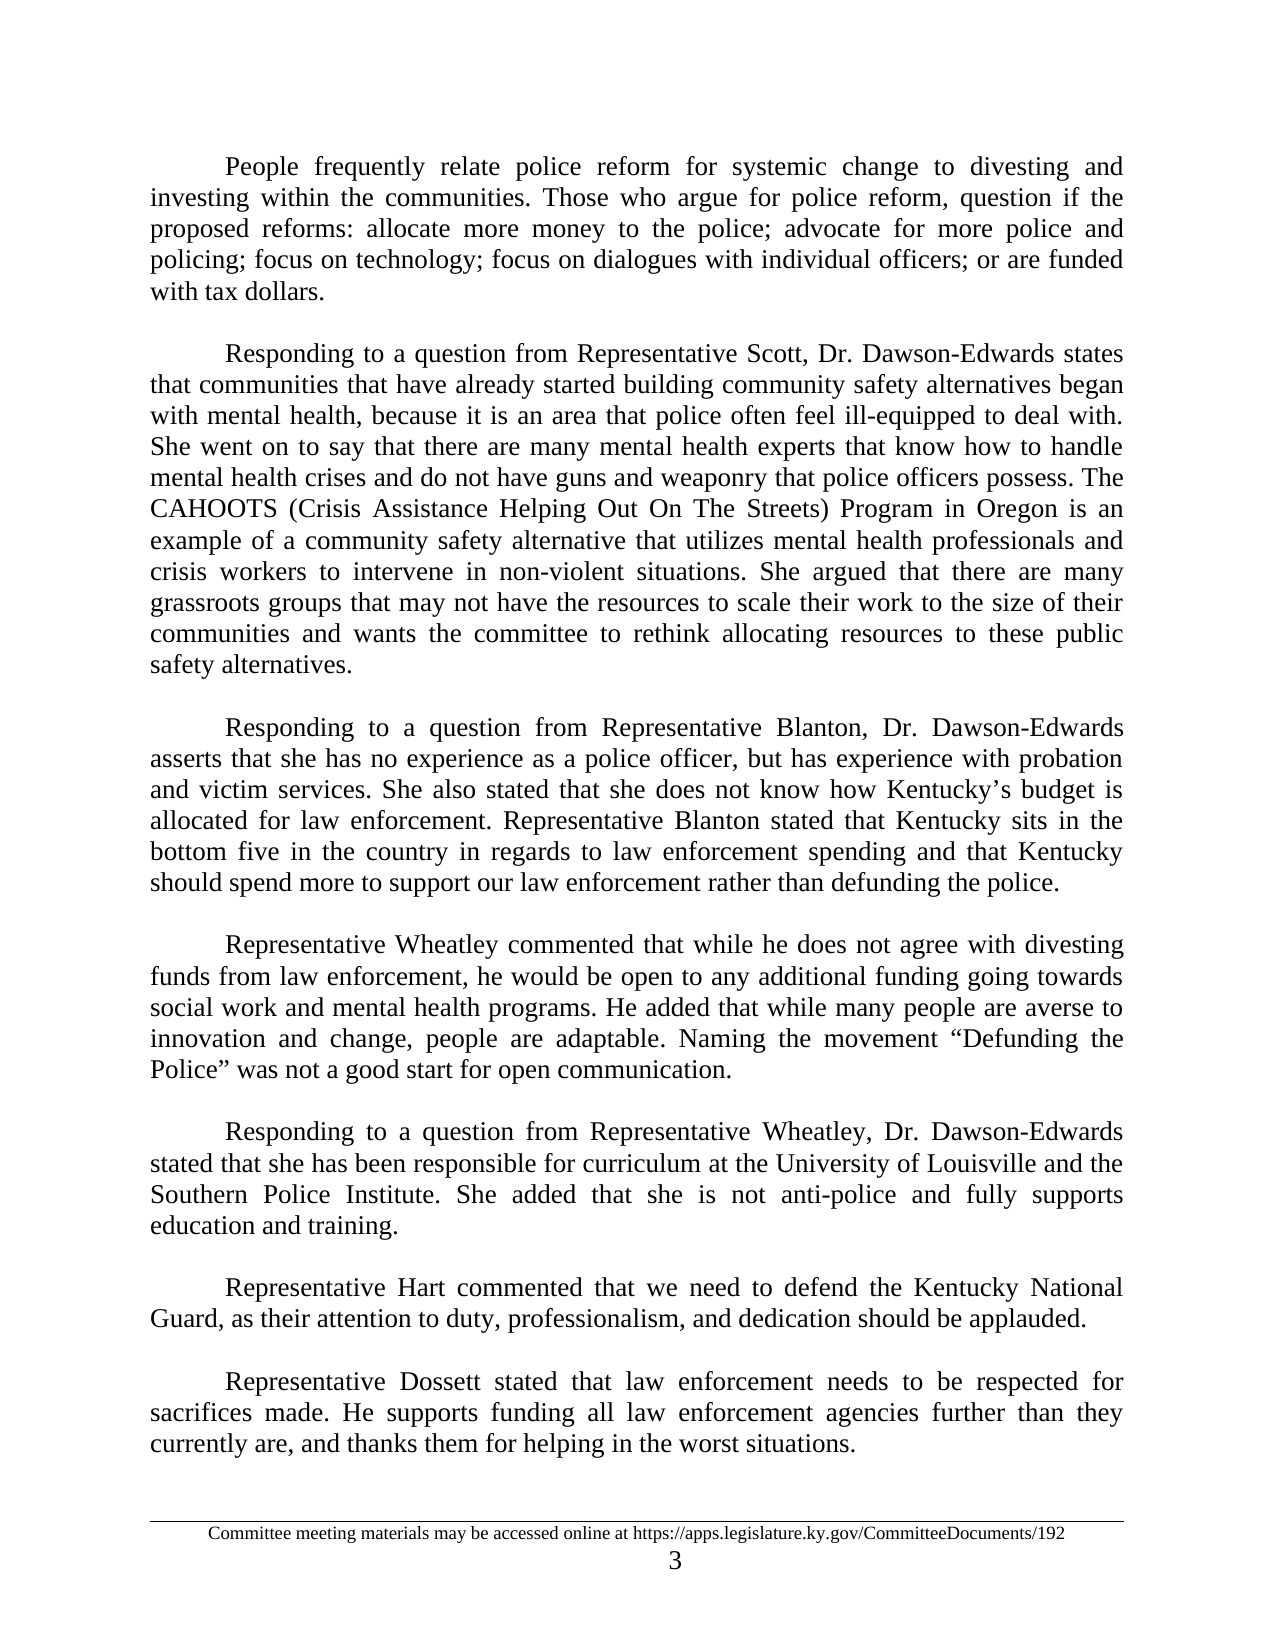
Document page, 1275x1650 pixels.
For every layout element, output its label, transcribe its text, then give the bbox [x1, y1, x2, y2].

text Representative Wheatley commented that while he does not agree with divesting funds from law enforcement, he would be open to any additional funding going towards social work and mental health programs. He added that while many people are averse to innovation and change, people are adaptable. Naming the movement “Defunding the Police” was not a good start for open communication. [150, 929, 1125, 1084]
text Representative Hart commented that we need to defend the Kentucky National Guard, as their attention to duty, professionalism, and dedication should be applauded. [150, 1271, 1125, 1333]
text Responding to a question from Representative Scott, Dr. Dawson-Edwards states that communities that have already started building community safety alternatives began with mental health, because it is an area that police often feel ill-equipped to deal with. She went on to say that there are many mental health experts that know how to handle mental health crises and do not have guns and weaponry that police officers possess. The CAHOOTS (Crisis Assistance Helping Out On The Streets) Program in Oregon is an example of a community safety alternative that utilizes mental health professionals and crisis workers to intervene in non-violent situations. She argued that there are many grassroots groups that may not have the resources to scale their work to the size of their communities and wants the committee to rethink allocating resources to these public safety alternatives. [150, 337, 1125, 679]
text People frequently relate police reform for systemic change to divesting and investing within the communities. Those who argue for police reform, question if the proposed reforms: allocate more money to the police; advocate for more police and policing; focus on technology; focus on dialogues with individual officers; or are funded with tax dollars. [150, 150, 1125, 306]
text Responding to a question from Representative Wheatley, Dr. Dawson-Edwards stated that she has been responsible for curriculum at the University of Louisville and the Southern Police Institute. She added that she is not anti-police and fully supports education and training. [150, 1116, 1125, 1240]
text Responding to a question from Representative Blanton, Dr. Dawson-Edwards asserts that she has no experience as a police officer, but has experience with probation and victim services. She also stated that she does not know how Kentucky’s budget is allocated for law enforcement. Representative Blanton stated that Kentucky sits in the bottom five in the country in regards to law enforcement spending and that Kentucky should spend more to support our law enforcement rather than defunding the police. [150, 711, 1125, 897]
text Representative Dossett stated that law enforcement needs to be respected for sacrifices made. He supports funding all law enforcement agencies further than they currently are, and thanks them for helping in the worst situations. [150, 1365, 1125, 1458]
